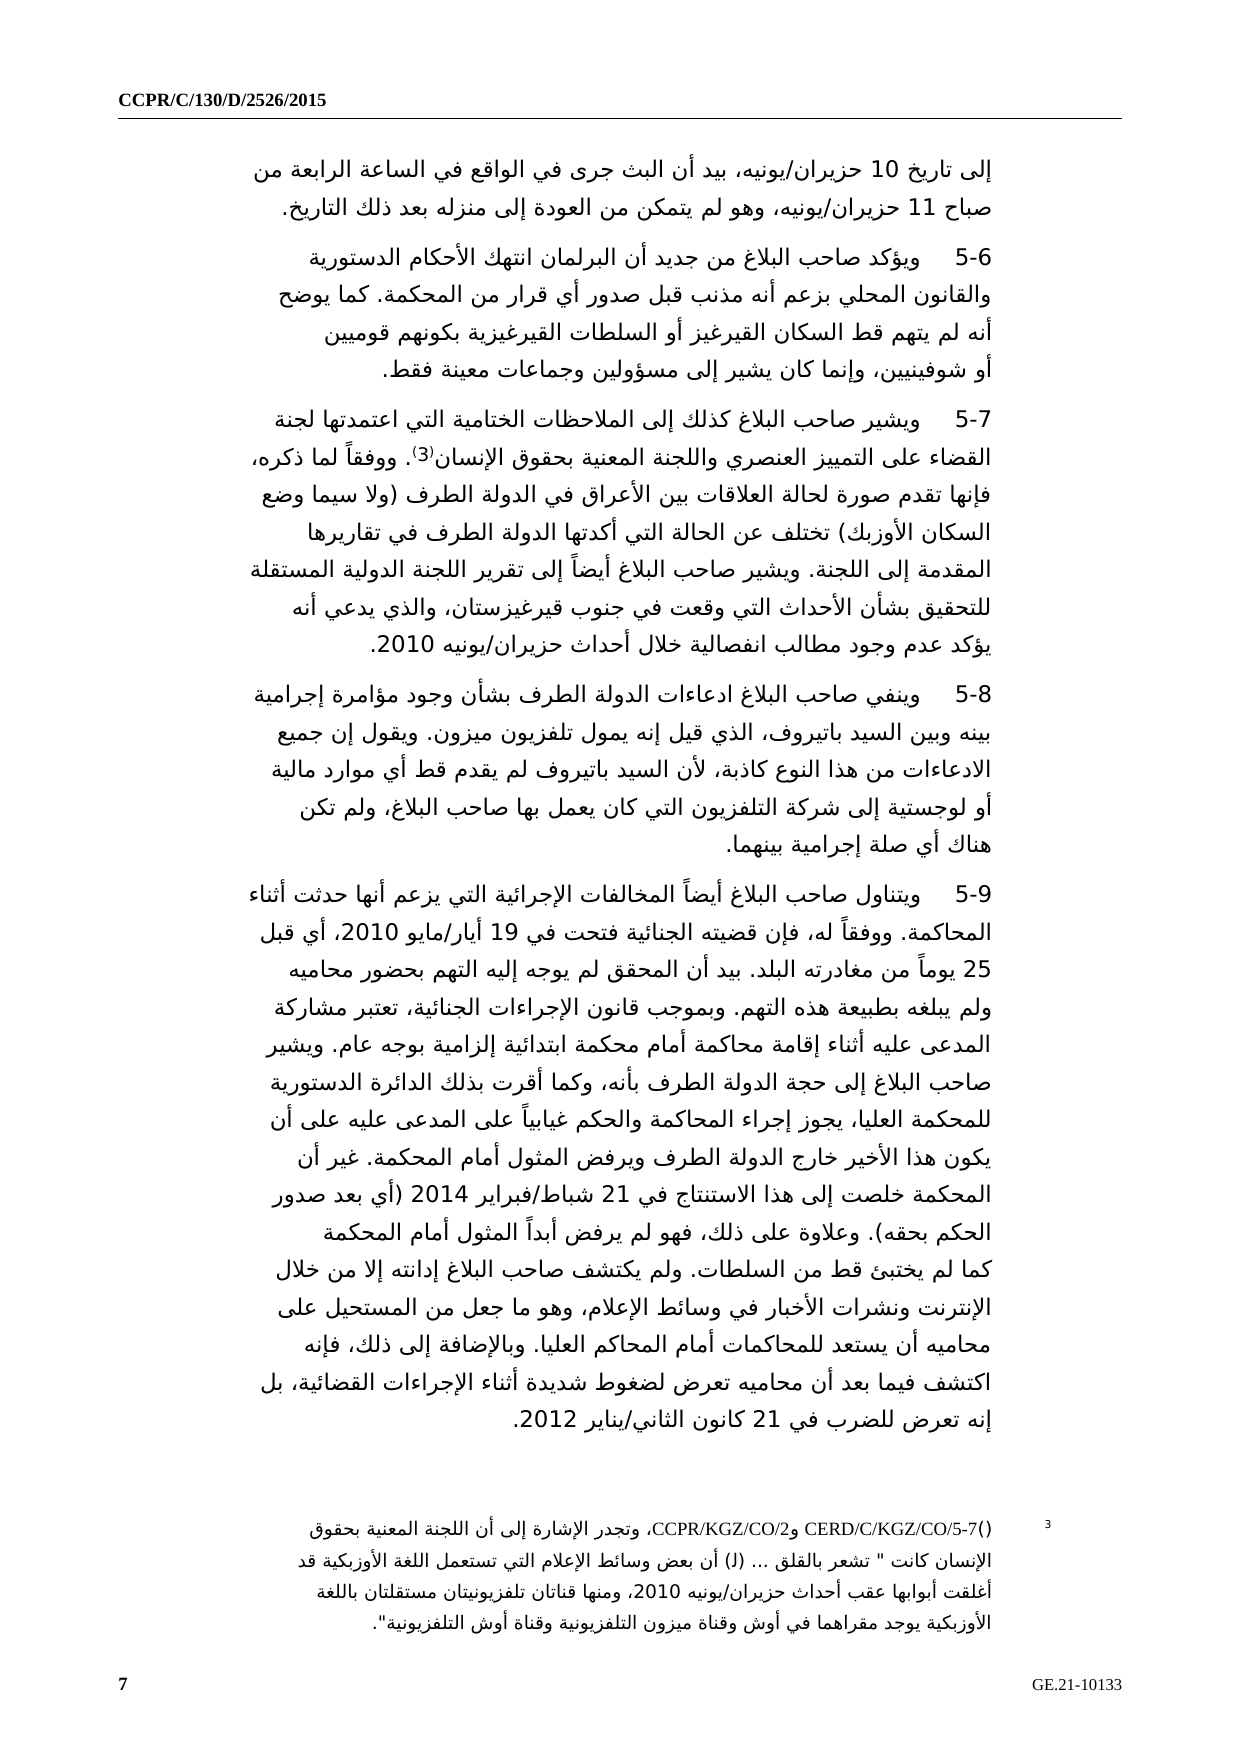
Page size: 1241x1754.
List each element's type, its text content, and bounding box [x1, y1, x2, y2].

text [248, 148, 992, 223]
text 5-6 ويؤكد صاحب البلاغ من جديد أن البرلمان انتهك الأحكام الدستورية والقانون المحلي بزعم أنه مذنب قبل صدور أي قرار من المحكمة. كما يوضح أنه لم يتهم قط السكان القيرغيز أو السلطات القيرغيزية بكونهم قوميين أو شوفينيين، وإنما كان يشير إلى مسؤولين وجماعات معينة فقط. [248, 235, 992, 385]
text 5-8 وينفي صاحب البلاغ ادعاءات الدولة الطرف بشأن وجود مؤامرة إجرامية بينه وبين السيد باتيروف، الذي قيل إنه يمول تلفزيون ميزون. ويقول إن جميع الادعاءات من هذا النوع كاذبة، لأن السيد باتيروف لم يقدم قط أي موارد مالية أو لوجستية إلى شركة التلفزيون التي كان يعمل بها صاحب البلاغ، ولم تكن هناك أي صلة إجرامية بينهما. [248, 673, 992, 860]
text 5-7 ويشير صاحب البلاغ كذلك إلى الملاحظات الختامية التي اعتمدتها لجنة القضاء على التمييز العنصري واللجنة المعنية بحقوق الإنسان(). ووفقاً لما ذكره، فإنها تقدم صورة لحالة العلاقات بين الأعراق في الدولة الطرف (ولا سيما وضع السكان الأوزبك) تختلف عن الحالة التي أكدتها الدولة الطرف في تقاريرها المقدمة إلى اللجنة. ويشير صاحب البلاغ أيضاً إلى تقرير اللجنة الدولية المستقلة للتحقيق بشأن الأحداث التي وقعت في جنوب قيرغيزستان، والذي يدعي أنه يؤكد عدم وجود مطالب انفصالية خلال أحداث حزيران/يونيه 2010. [248, 398, 992, 660]
text 5-9 ويتناول صاحب البلاغ أيضاً المخالفات الإجرائية التي يزعم أنها حدثت أثناء المحاكمة. ووفقاً له، فإن قضيته الجنائية فتحت في 19 أيار/مايو 2010، أي قبل 25 يوماً من مغادرته البلد. بيد أن المحقق لم يوجه إليه التهم بحضور محاميه ولم يبلغه بطبيعة هذه التهم. وبموجب قانون الإجراءات الجنائية، تعتبر مشاركة المدعى عليه أثناء إقامة محاكمة أمام محكمة ابتدائية إلزامية بوجه عام. ويشير صاحب البلاغ إلى حجة الدولة الطرف بأنه، وكما أقرت بذلك الدائرة الدستورية للمحكمة العليا، يجوز إجراء المحاكمة والحكم غيابياً على المدعى عليه على أن يكون هذا الأخير خارج الدولة الطرف ويرفض المثول أمام المحكمة. غير أن المحكمة خلصت إلى هذا الاستنتاج في 21 شباط/فبراير 2014 (أي بعد صدور الحكم بحقه). وعلاوة على ذلك، فهو لم يرفض أبداً المثول أمام المحكمة كما لم يختبئ قط من السلطات. ولم يكتشف صاحب البلاغ إدانته إلا من خلال الإنترنت ونشرات الأخبار في وسائط الإعلام، وهو ما جعل من المستحيل على محاميه أن يستعد للمحاكمات أمام المحاكم العليا. وبالإضافة إلى ذلك، فإنه اكتشف فيما بعد أن محاميه تعرض لضغوط شديدة أثناء الإجراءات القضائية، بل إنه تعرض للضرب في 21 كانون الثاني/يناير 2012. [248, 873, 992, 1435]
